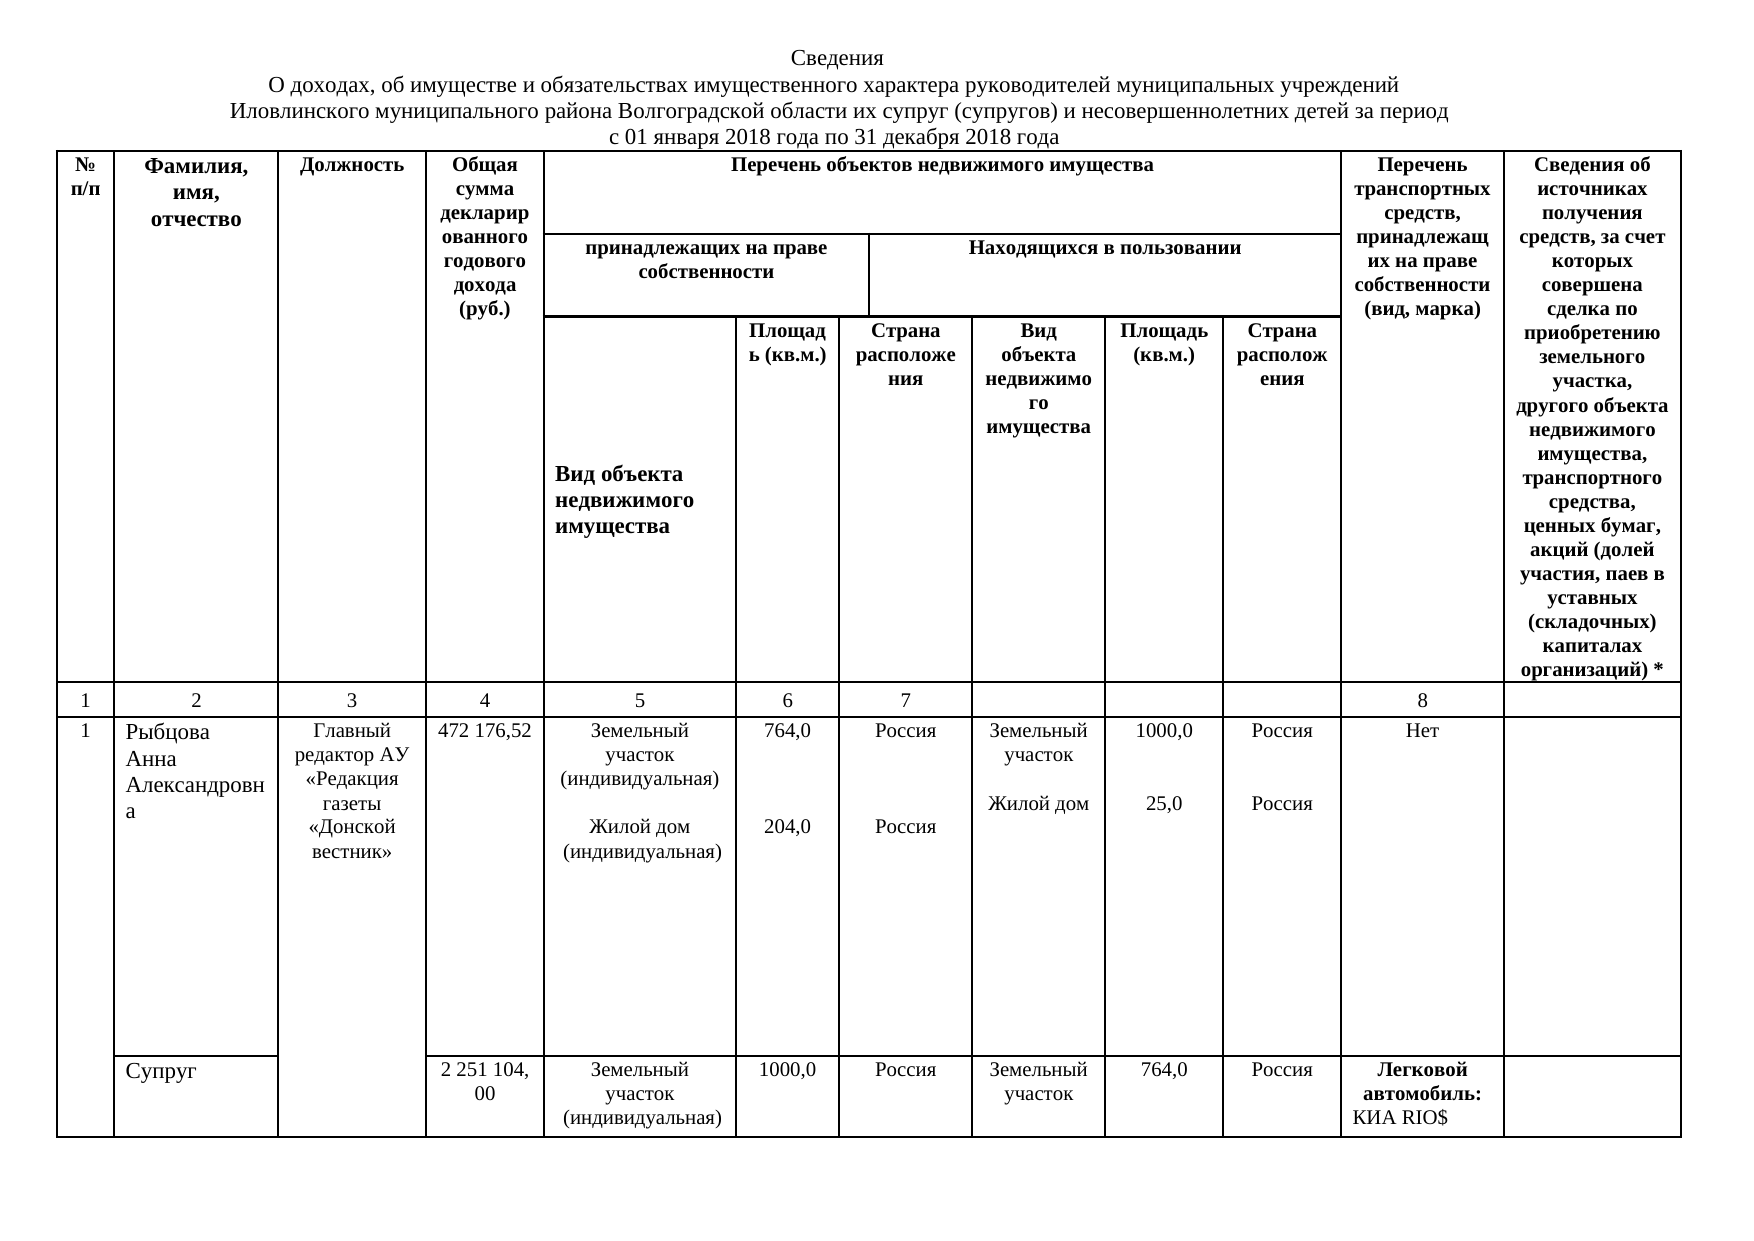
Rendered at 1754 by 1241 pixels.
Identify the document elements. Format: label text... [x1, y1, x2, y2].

table_cell Страна расположения [840, 318, 971, 681]
table_cell Супруг Дочь [115, 1057, 277, 1136]
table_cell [737, 1057, 838, 1136]
table_header Перечень транспортных средств, принадлежащих на праве собственности (вид, марка) [1342, 152, 1503, 681]
table_cell 3 [279, 683, 425, 716]
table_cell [1342, 1057, 1503, 1136]
table_cell [1505, 683, 1680, 716]
table_cell Рыбцова Анна Александровна [115, 718, 277, 1055]
table_header Должность [279, 152, 425, 681]
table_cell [973, 1057, 1104, 1136]
table_cell [1224, 683, 1340, 716]
table_cell 2 [115, 683, 277, 716]
table_cell 5 [545, 683, 735, 716]
table_header Перечень объектов недвижимого имущества [545, 152, 1340, 233]
text Иловлинского муниципального района Волгоградской области их супруг (супругов) и несовершеннолетних детей за период [118, 97, 1550, 123]
table_cell принадлежащих на праве собственности [545, 235, 868, 315]
table_cell [1505, 1057, 1680, 1136]
table_cell [973, 683, 1104, 716]
table_cell 1 [58, 683, 113, 716]
table_cell 4 [427, 683, 543, 716]
table_cell Нет [1342, 718, 1503, 1055]
table_cell Земельный участок Жилой дом [973, 718, 1104, 1055]
table_header Общая сумма декларированного годового дохода (руб.) [427, 152, 543, 681]
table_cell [840, 1057, 971, 1136]
table_cell Вид объекта недвижимого имущества [973, 318, 1104, 681]
table_cell 1000,0 25,0 [1106, 718, 1222, 1055]
table_cell [1106, 683, 1222, 716]
table_cell Площадь (кв.м.) [1106, 318, 1222, 681]
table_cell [545, 1057, 735, 1136]
table_cell Земельный участок (индивидуальная) Жилой дом (индивидуальная) [545, 718, 735, 1055]
table_header Фамилия, имя, отчество [115, 152, 277, 681]
table_cell Площадь (кв.м.) [737, 318, 838, 681]
table_cell Находящихся в пользовании [870, 235, 1340, 315]
table_cell Россия Россия [1224, 718, 1340, 1055]
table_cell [1106, 1057, 1222, 1136]
table_cell Страна расположения [1224, 318, 1340, 681]
table_header Сведения об источниках получения средств, за счет которых совершена сделка по приобретению земельного участка, другого объекта недвижимого имущества, транспортного средства, ценных бумаг, акций (долей участия, паев в уставных (складочных) капиталах организаций) * [1505, 152, 1680, 681]
table_cell 8 [1342, 683, 1503, 716]
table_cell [1224, 1057, 1340, 1136]
table_cell 1 [58, 718, 113, 1136]
table_cell 472 176,52 [427, 718, 543, 1055]
table_cell Главный редактор АУ «Редакция газеты «Донской вестник» [279, 718, 425, 1136]
table_cell 7 [840, 683, 971, 716]
text с 01 января 2018 года по 31 декабря 2018 года [118, 123, 1550, 150]
table_cell Россия Россия [840, 718, 971, 1055]
table_header № п/п [58, 152, 113, 681]
table_cell 2 251 104,00 Нет [427, 1057, 543, 1136]
table_cell [1505, 718, 1680, 1055]
text Сведения [118, 44, 1550, 71]
table_cell 764,0 204,0 [737, 718, 838, 1055]
table_cell Вид объекта недвижимого имущества [545, 318, 735, 681]
table_cell 6 [737, 683, 838, 716]
text О доходах, об имуществе и обязательствах имущественного характера руководителей муниципальных учреждений [118, 71, 1550, 97]
